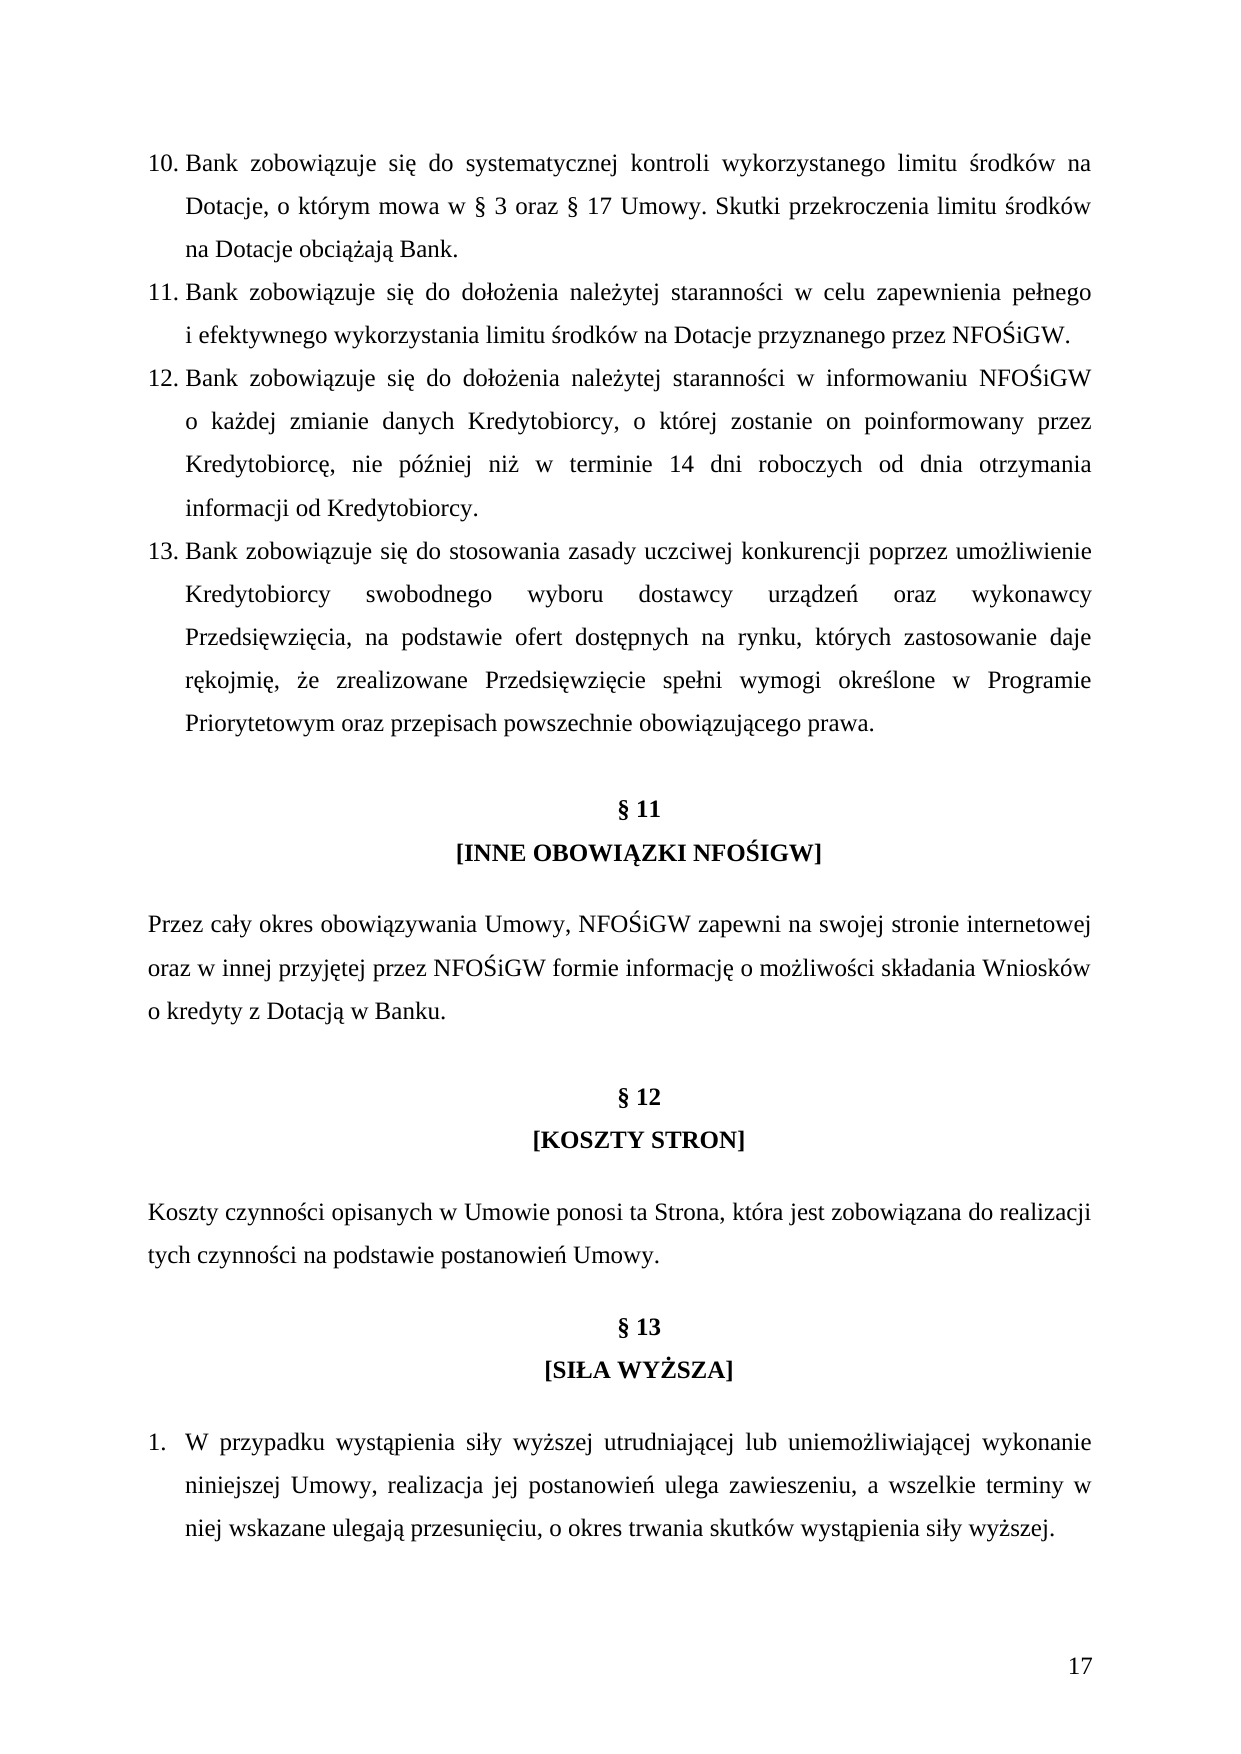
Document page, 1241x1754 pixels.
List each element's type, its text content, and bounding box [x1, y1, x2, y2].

list Koszty czynności opisanych w Umowie ponosi ta Strona, która jest zobowiązana do realizacji tych czynności na podstawie postanowień Umowy. [148, 1197, 1092, 1269]
text [INNE OBOWIĄZKI NFOŚIGW] [185, 838, 1092, 866]
list Bank zobowiązuje się do stosowania zasady uczciwej konkurencji poprzez umożliwienie Kredytobiorcy swobodnego wyboru dostawcy urządzeń oraz wykonawcy Przedsięwzięcia, na podstawie ofert dostępnych na rynku, których zastosowanie daje rękojmię, że zrealizowane Przedsięwzięcie spełni wymogi określone w Programie Priorytetowym oraz przepisach powszechnie obowiązującego prawa. [148, 536, 1092, 737]
list Bank zobowiązuje się do dołożenia należytej staranności w celu zapewnienia pełnego i efektywnego wykorzystania limitu środków na Dotacje przyznanego przez NFOŚiGW. [148, 277, 1092, 349]
list Bank zobowiązuje się do systematycznej kontroli wykorzystanego limitu środków na Dotacje, o którym mowa w § 3 oraz § 17 Umowy. Skutki przekroczenia limitu środków na Dotacje obciążają Bank. [148, 148, 1092, 263]
text § 13 [185, 1312, 1092, 1341]
text § 11 [185, 794, 1092, 823]
text § 12 [185, 1082, 1092, 1111]
list W przypadku wystąpienia siły wyższej utrudniającej lub uniemożliwiającej wykonanie niniejszej Umowy, realizacja jej postanowień ulega zawieszeniu, a wszelkie terminy w niej wskazane ulegają przesunięciu, o okres trwania skutków wystąpienia siły wyższej. [148, 1427, 1092, 1542]
text Przez cały okres obowiązywania Umowy, NFOŚiGW zapewni na swojej stronie internetowej oraz w innej przyjętej przez NFOŚiGW formie informację o możliwości składania Wniosków o kredyty z Dotacją w Banku. [148, 909, 1092, 1024]
text [SIŁA WYŻSZA] [185, 1355, 1092, 1384]
text [KOSZTY STRON] [185, 1125, 1092, 1154]
list Bank zobowiązuje się do dołożenia należytej staranności w informowaniu NFOŚiGW o każdej zmianie danych Kredytobiorcy, o której zostanie on poinformowany przez Kredytobiorcę, nie później niż w terminie 14 dni roboczych od dnia otrzymania informacji od Kredytobiorcy. [148, 363, 1092, 521]
